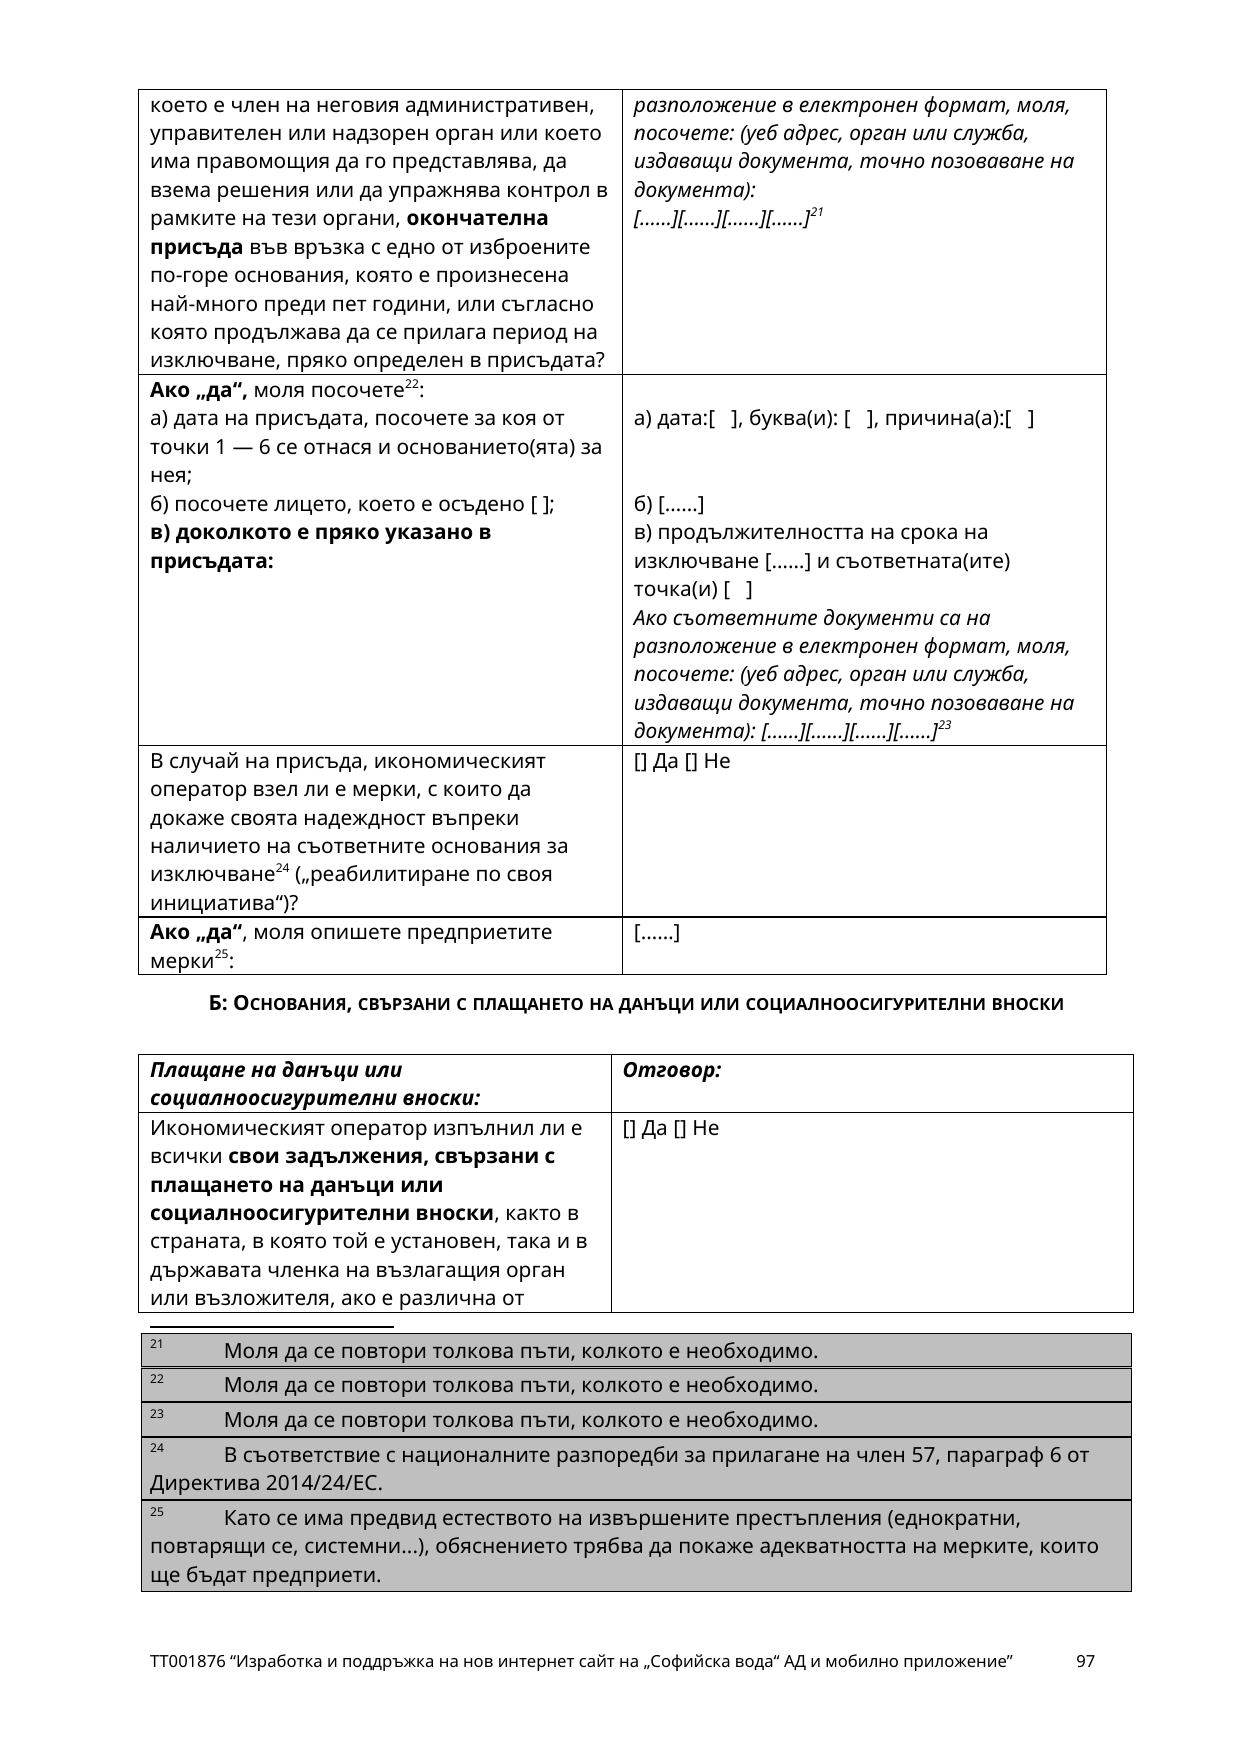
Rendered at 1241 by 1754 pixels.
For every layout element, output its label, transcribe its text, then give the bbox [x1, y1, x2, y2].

table_cell Ако „да“, моля опишете предприетите мерки: [139, 918, 622, 974]
table_cell [] Да [] Не Ако съответните документи са на разположение в електронен формат, моля, посочете: (уеб адрес, орган или служба, издаващи документа, точно позоваване на документа): [……][……][……][……] [623, 90, 1106, 374]
table_cell [……] [623, 918, 1106, 974]
table_cell [] Да [] Не [623, 746, 1106, 916]
title Б: Основания, свързани с плащането на данъци или социалноосигурителни вноски [150, 988, 1122, 1016]
table_header Отговор: [612, 1055, 1133, 1112]
table_cell a) дата:[ ], буква(и): [ ], причина(а):[ ] б) [……] в) продължителността на срока на изключване [……] и съответната(ите) точка(и) [ ] Ако съответните документи са на разположение в електронен формат, моля, посочете: (уеб адрес, орган или служба, издаващи документа, точно позоваване на документа): [……][……][……][……] [623, 375, 1106, 745]
table_cell [] Да [] Не [612, 1113, 1133, 1312]
table_header Плащане на данъци или социалноосигурителни вноски: [139, 1055, 611, 1112]
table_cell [139, 1113, 611, 1312]
table_cell Издадена ли е по отношение на икономическия оператор или на лице, което е член на неговия административен, управителен или надзорен орган или което има правомощия да го представлява, да взема решения или да упражнява контрол в рамките на тези органи, окончателна присъда във връзка с едно от изброените по-горе основания, която е произнесена най-много преди пет години, или съгласно която продължава да се прилага период на изключване, пряко определен в присъдата? [139, 90, 622, 374]
table_cell Ако „да“, моля посочете: а) дата на присъдата, посочете за коя от точки 1 — 6 се отнася и основанието(ята) за нея; б) посочете лицето, което е осъдено [ ]; в) доколкото е пряко указано в присъдата: [139, 375, 622, 745]
table_cell В случай на присъда, икономическият оператор взел ли е мерки, с които да докаже своята надеждност въпреки наличието на съответните основания за изключване („реабилитиране по своя инициатива“)? [139, 746, 622, 916]
